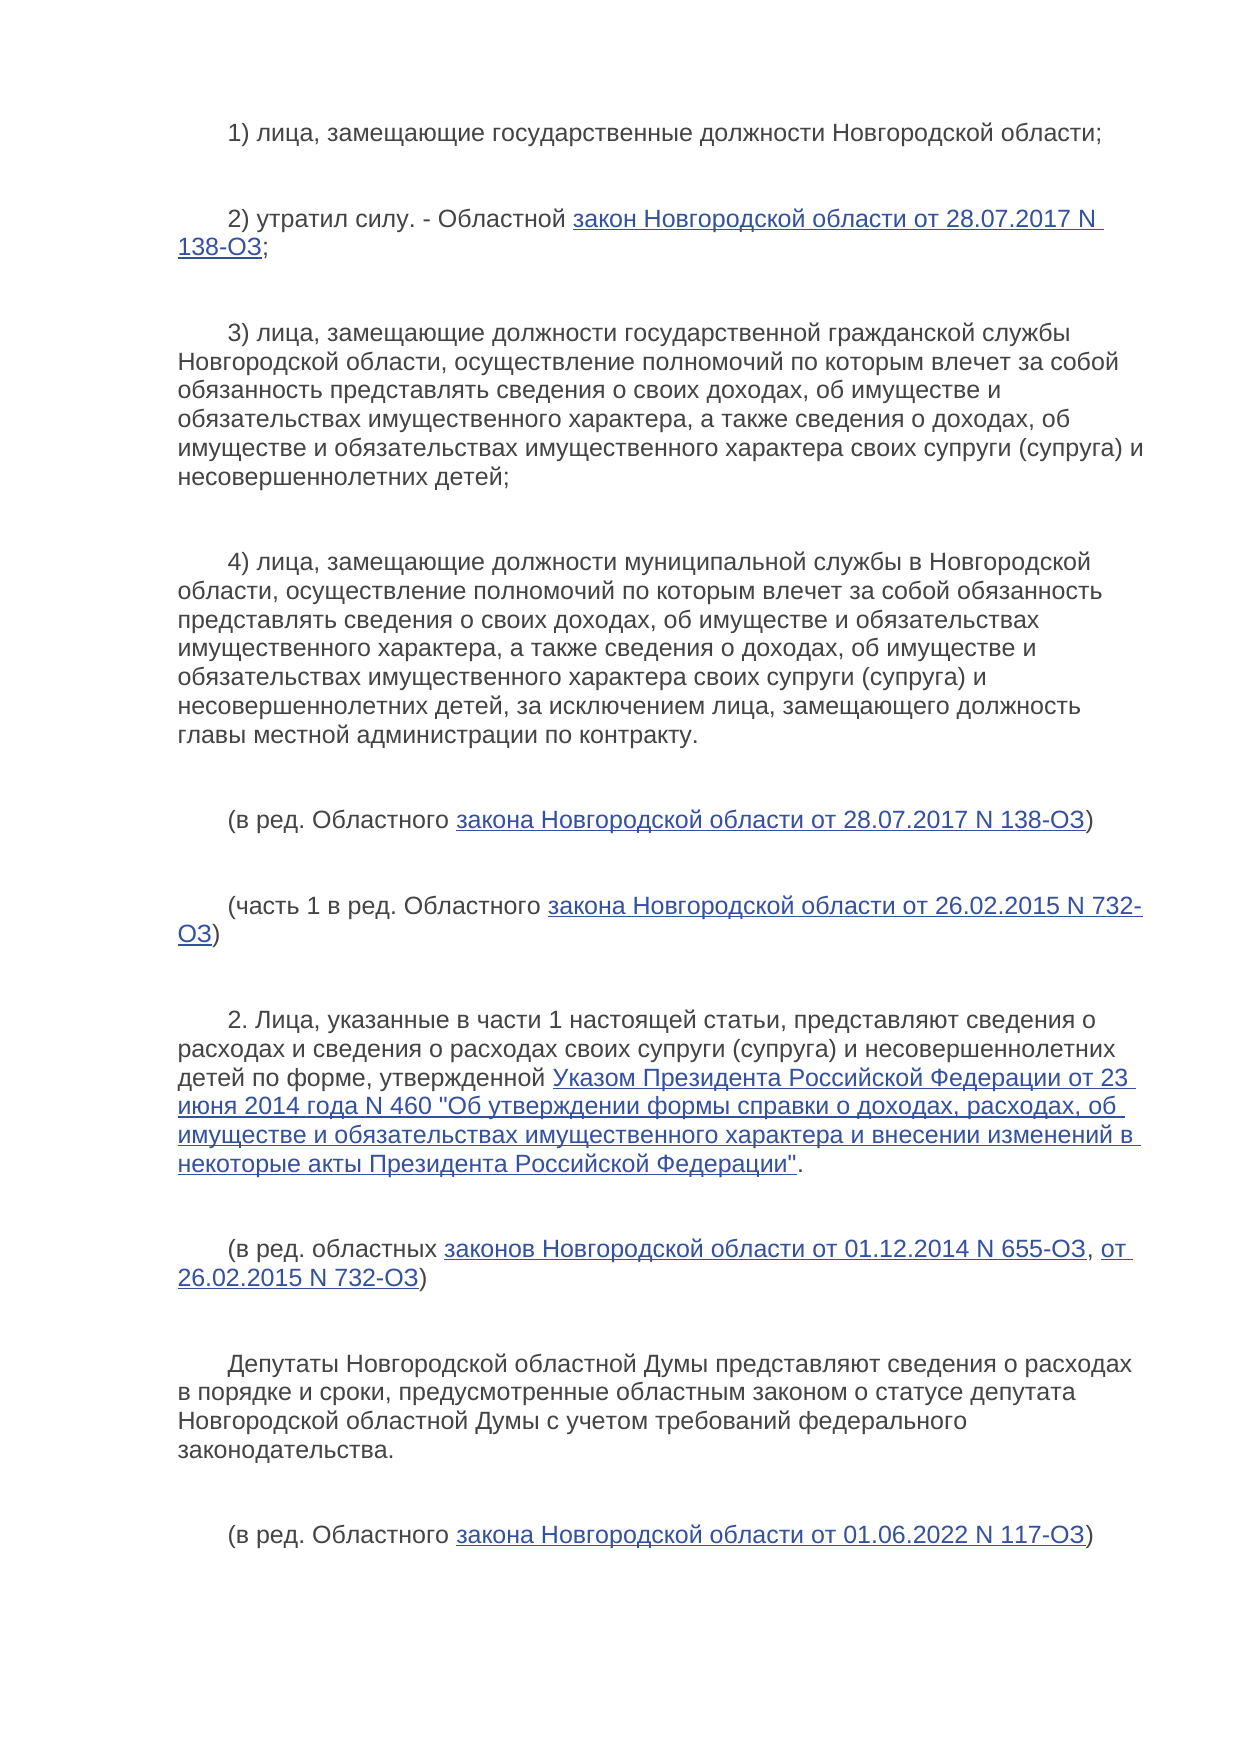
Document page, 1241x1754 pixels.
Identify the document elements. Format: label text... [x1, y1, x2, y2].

text (в ред. Областного закона Новгородской области от 28.07.2017 N 138-ОЗ) [177, 805, 1152, 862]
text (часть 1 в ред. Областного закона Новгородской области от 26.02.2015 N 732-ОЗ) [177, 891, 1152, 976]
text 4) лица, замещающие должности муниципальной службы в Новгородской области, осуществление полномочий по которым влечет за собой обязанность представлять сведения о своих доходах, об имуществе и обязательствах имущественного характера, а также сведения о доходах, об имуществе и обязательствах имущественного характера своих супруги (супруга) и несовершеннолетних детей, за исключением лица, замещающего должность главы местной администрации по контракту. [177, 547, 1152, 776]
text 1) лица, замещающие государственные должности Новгородской области; [177, 118, 1152, 175]
text (в ред. областных законов Новгородской области от 01.12.2014 N 655-ОЗ, от 26.02.2015 N 732-ОЗ) [177, 1234, 1152, 1320]
text Депутаты Новгородской областной Думы представляют сведения о расходах в порядке и сроки, предусмотренные областным законом о статусе депутата Новгородской областной Думы с учетом требований федерального законодательства. [177, 1348, 1152, 1492]
text (в ред. Областного закона Новгородской области от 01.06.2022 N 117-ОЗ) [177, 1520, 1152, 1577]
text 3) лица, замещающие должности государственной гражданской службы Новгородской области, осуществление полномочий по которым влечет за собой обязанность представлять сведения о своих доходах, об имуществе и обязательствах имущественного характера, а также сведения о доходах, об имуществе и обязательствах имущественного характера своих супруги (супруга) и несовершеннолетних детей; [177, 318, 1152, 518]
text 2) утратил силу. - Областной закон Новгородской области от 28.07.2017 N 138-ОЗ; [177, 204, 1152, 289]
text 2. Лица, указанные в части 1 настоящей статьи, представляют сведения о расходах и сведения о расходах своих супруги (супруга) и несовершеннолетних детей по форме, утвержденной Указом Президента Российской Федерации от 23 июня 2014 года N 460 "Об утверждении формы справки о доходах, расходах, об имуществе и обязательствах имущественного характера и внесении изменений в некоторые акты Президента Российской Федерации". [177, 1005, 1152, 1206]
